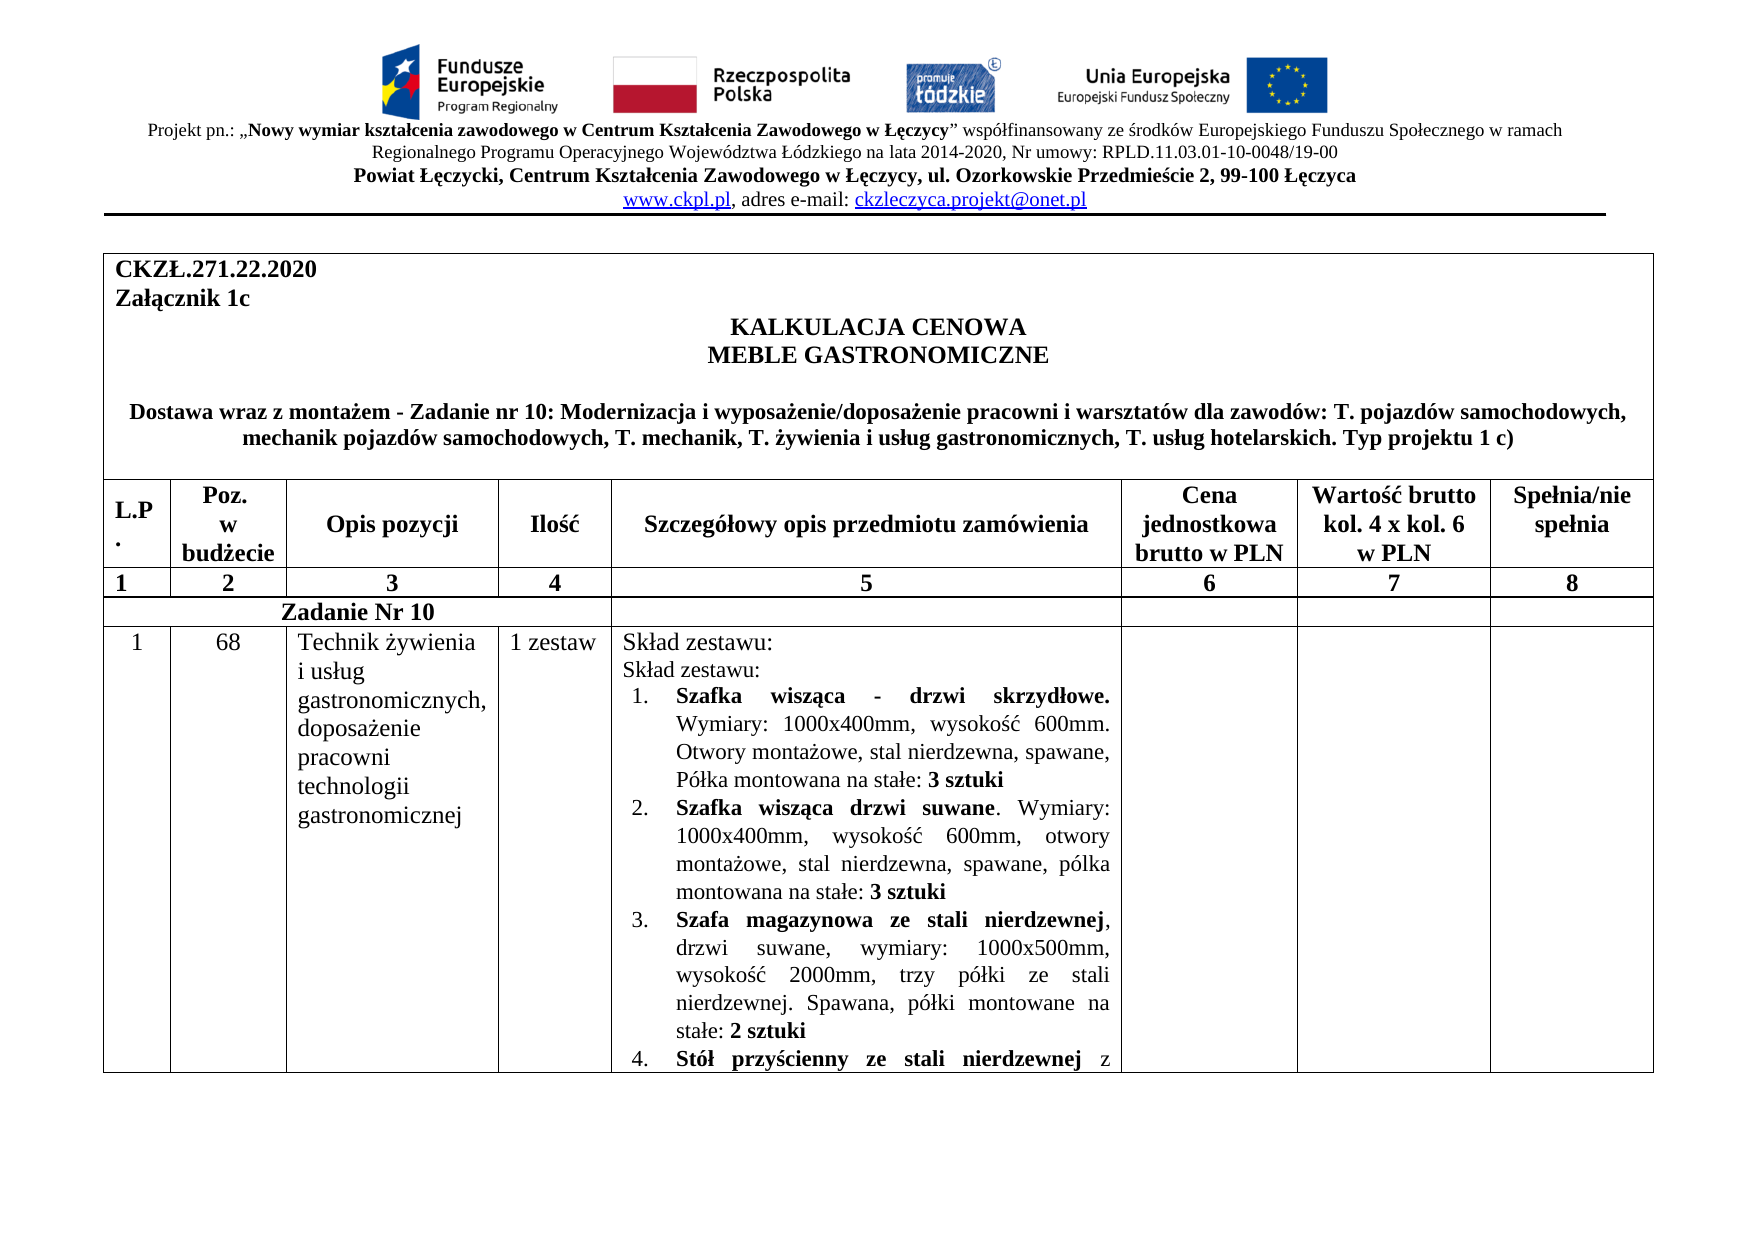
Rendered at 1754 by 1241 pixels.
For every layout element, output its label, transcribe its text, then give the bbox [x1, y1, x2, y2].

table_cell [1491, 627, 1653, 1072]
table_cell Szczegółowy opis przedmiotu zamówienia [612, 480, 1121, 567]
table_header CKZŁ.271.22.2020 Załącznik 1c KALKULACJA CENOWA MEBLE GASTRONOMICZNE Dostawa wraz z montażem - Zadanie nr 10: Modernizacja i wyposażenie/doposażenie pracowni i warsztatów dla zawodów: T. pojazdów samochodowych, mechanik pojazdów samochodowych, T. mechanik, T. żywienia i usług gastronomicznych, T. usług hotelarskich. Typ projektu 1 c) [104, 254, 1653, 479]
table_cell Wartość brutto kol. 4 x kol. 6 w PLN [1298, 480, 1490, 567]
table_cell [612, 598, 1121, 626]
table_cell [1298, 598, 1490, 626]
table_cell 7 [1298, 568, 1490, 596]
table_cell [1298, 627, 1490, 1072]
table_cell Ilość [499, 480, 611, 567]
table_cell 1 [104, 627, 170, 1072]
table_cell 4 [499, 568, 611, 596]
table_cell Spełnia/nie spełnia [1491, 480, 1653, 567]
table_cell 3 [287, 568, 498, 596]
table_cell [1122, 598, 1297, 626]
picture [382, 44, 1328, 120]
table_cell 2 [171, 568, 286, 596]
table_cell 5 [612, 568, 1121, 596]
table_cell 8 [1491, 568, 1653, 596]
table_cell [1491, 598, 1653, 626]
table_cell Cena jednostkowa brutto w PLN [1122, 480, 1297, 567]
table_cell 6 [1122, 568, 1297, 596]
table_cell Technik żywienia i usług gastronomicznych, doposażenie pracowni technologii gastronomicznej [287, 627, 498, 1072]
table_cell [1122, 627, 1297, 1072]
table_cell 1 [104, 568, 170, 596]
table_cell Opis pozycji [287, 480, 498, 567]
table_cell L.P. [104, 480, 170, 567]
table_cell Zadanie Nr 10 [104, 598, 611, 626]
table_cell 68 [171, 627, 286, 1072]
table_cell 1 zestaw [499, 627, 611, 1072]
table_cell Poz. w budżecie [171, 480, 286, 567]
